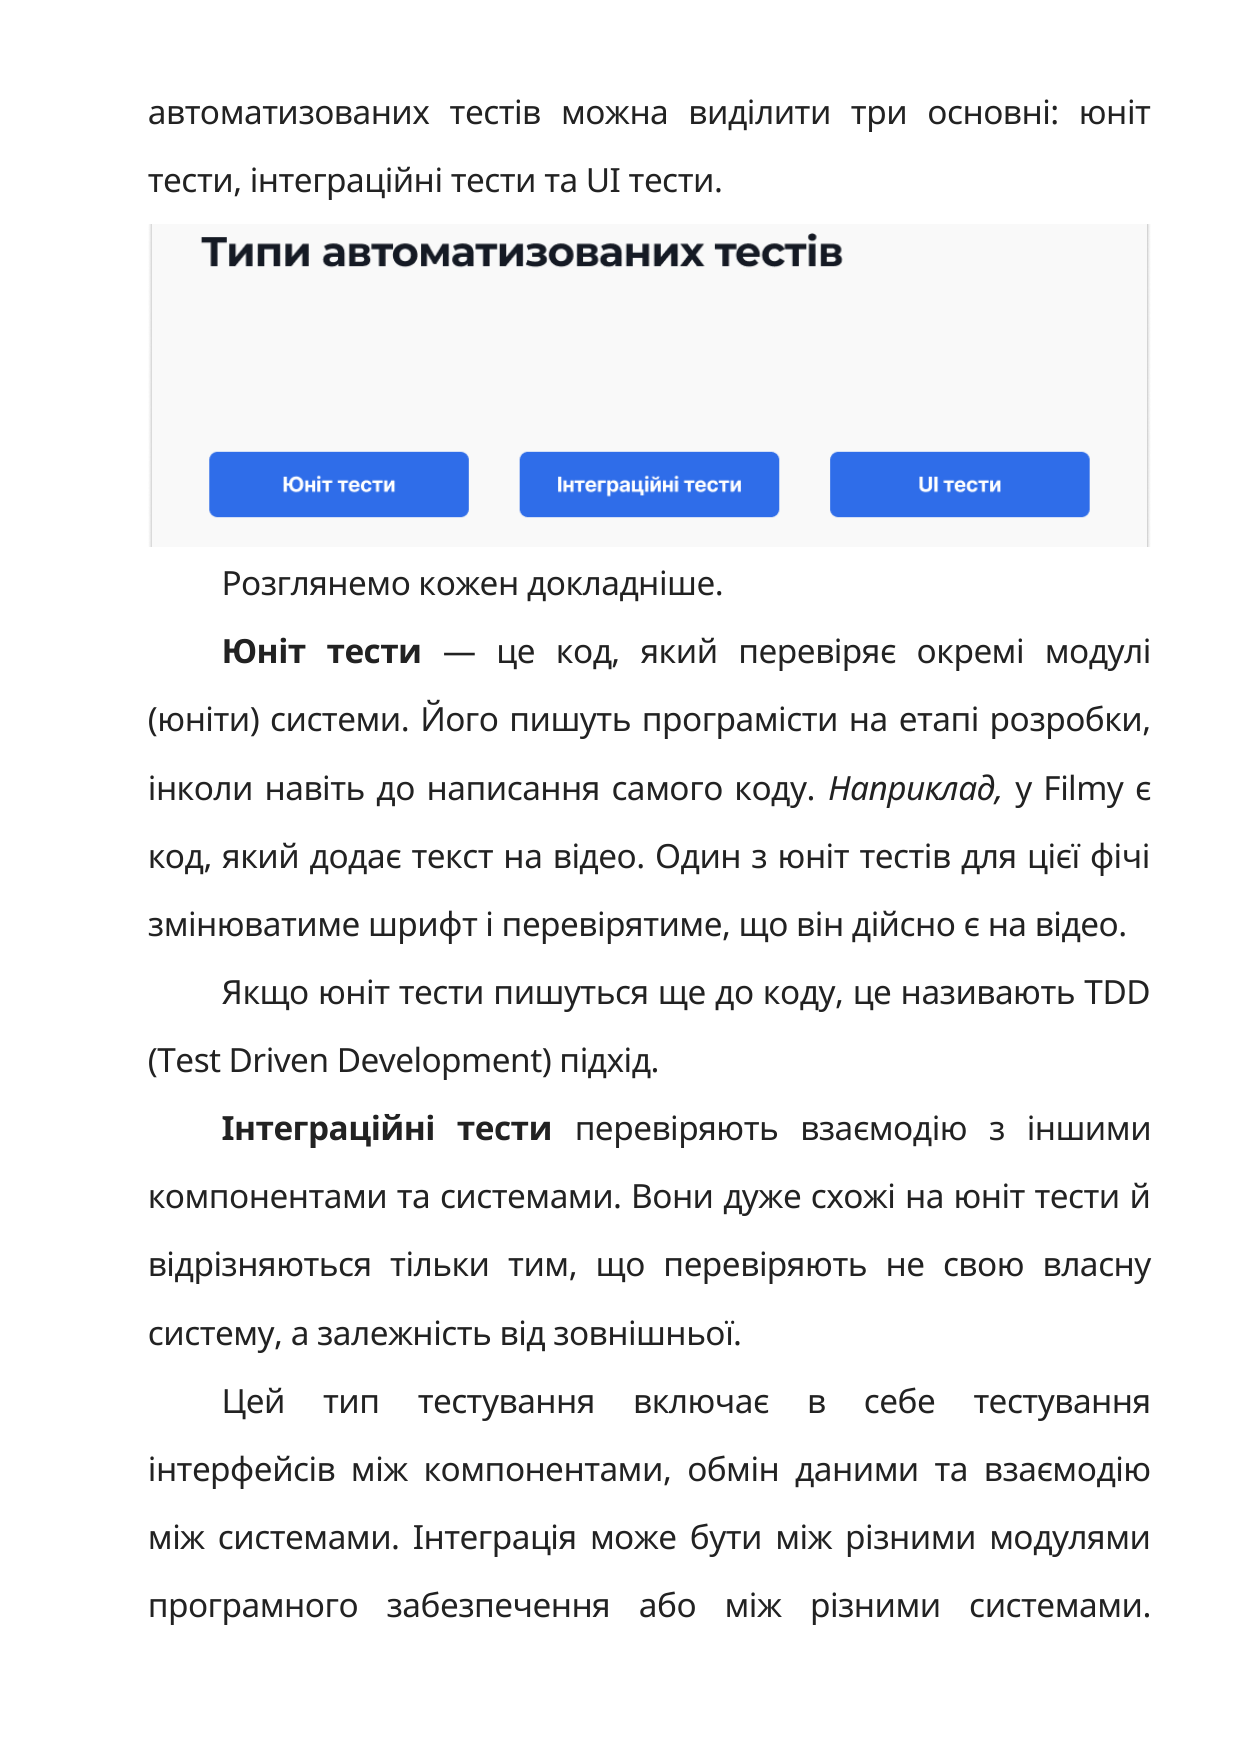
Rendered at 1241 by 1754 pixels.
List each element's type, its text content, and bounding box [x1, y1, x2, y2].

text Інтеграційні тести перевіряють взаємодію з іншими компонентами та системами. Вони дуже схожі на юніт тести й відрізняються тільки тим, що перевіряють не свою власну систему, а залежність від зовнішньої. [148, 1105, 1152, 1355]
text Розглянемо кожен докладніше. [148, 560, 1152, 605]
text Якщо юніт тести пишуться ще до коду, це називають TDD (Test Driven Development) підхід. [148, 969, 1152, 1082]
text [148, 88, 1152, 202]
picture [147, 224, 1152, 547]
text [148, 1377, 1152, 1627]
text Юніт тести — це код, який перевіряє окремі модулі (юніти) системи. Його пишуть програмісти на етапі розробки, інколи навіть до написання самого коду. Наприклад, у Filmy є код, який додає текст на відео. Один з юніт тестів для цієї фічі змінюватиме шрифт і перевірятиме, що він дійсно є на відео. [148, 628, 1152, 946]
